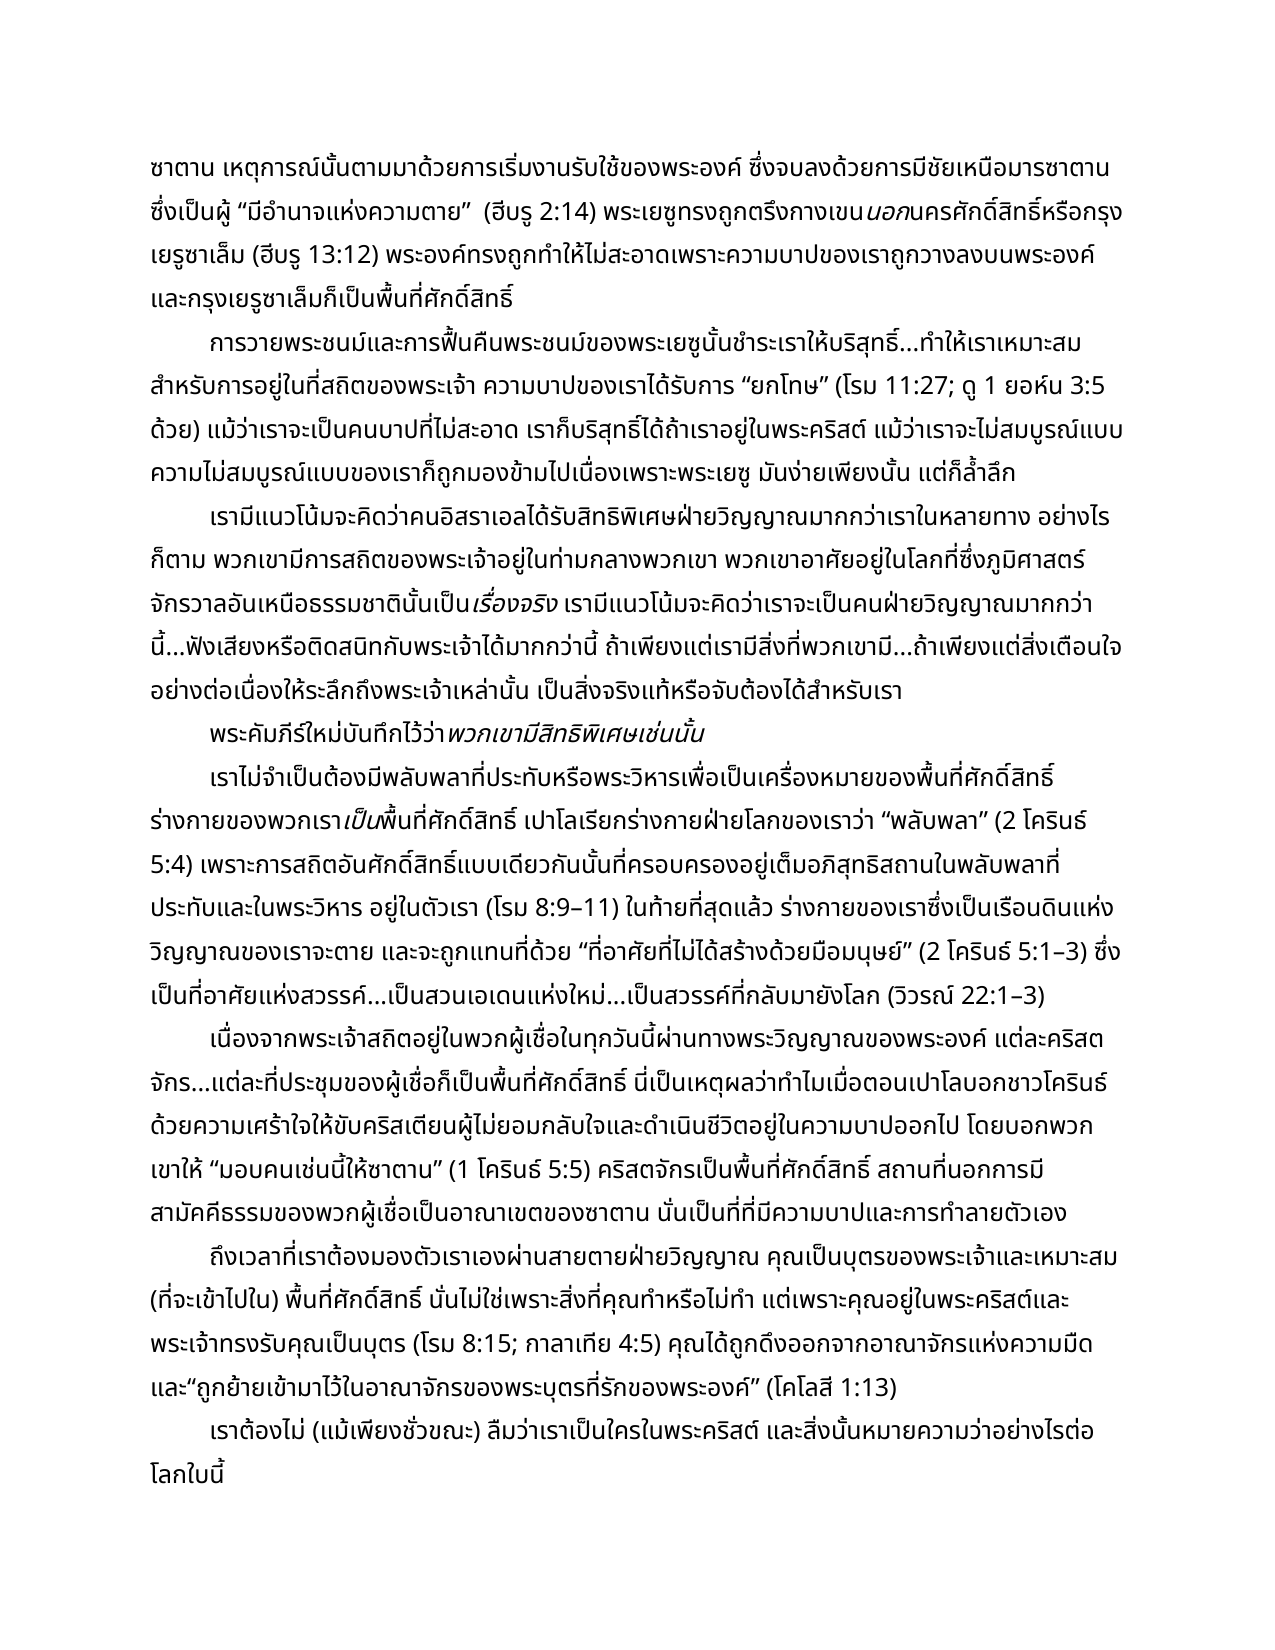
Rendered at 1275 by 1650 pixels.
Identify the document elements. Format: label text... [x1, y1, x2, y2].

text พระคัมภีร์ใหม่บันทึกไว้ว่าพวกเขามีสิทธิพิเศษเช่นนั้น [150, 716, 1125, 754]
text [150, 150, 1125, 318]
text เราต้องไม่ (แม้เพียงชั่วขณะ) ลืมว่าเราเป็นใครในพระคริสต์ และสิ่งนั้นหมายความว่าอย่างไรต่อโลกใบนี้ [150, 1413, 1125, 1494]
text ถึงเวลาที่เราต้องมองตัวเราเองผ่านสายตายฝ่ายวิญญาณ คุณเป็นบุตรของพระเจ้าและเหมาะสม (ที่จะเข้าไปใน) พื้นที่ศักดิ์สิทธิ์ นั่นไม่ใช่เพราะสิ่งที่คุณทำหรือไม่ทำ แต่เพราะคุณอยู่ในพระคริสต์และพระเจ้าทรงรับคุณเป็นบุตร (โรม 8:15; กาลาเทีย 4:5) คุณได้ถูกดึงออกจากอาณาจักรแห่งความมืดและ“ถูกย้ายเข้ามาไว้ในอาณาจักรของพระบุตรที่รักของพระองค์” (โคโลสี 1:13) [150, 1239, 1125, 1407]
text เนื่องจากพระเจ้าสถิตอยู่ในพวกผู้เชื่อในทุกวันนี้ผ่านทางพระวิญญาณของพระองค์ แต่ละคริสตจักร...แต่ละที่ประชุมของผู้เชื่อก็เป็นพื้นที่ศักดิ์สิทธิ์ นี่เป็นเหตุผลว่าทำไมเมื่อตอนเปาโลบอกชาวโครินธ์ด้วยความเศร้าใจให้ขับคริสเตียนผู้ไม่ยอมกลับใจและดำเนินชีวิตอยู่ในความบาปออกไป โดยบอกพวกเขาให้ “มอบคนเช่นนี้ให้ซาตาน” (1 โครินธ์ 5:5) คริสตจักรเป็นพื้นที่ศักดิ์สิทธิ์ สถานที่นอกการมีสามัคคีธรรมของพวกผู้เชื่อเป็นอาณาเขตของซาตาน นั่นเป็นที่ที่มีความบาปและการทำลายตัวเอง [150, 1021, 1125, 1233]
text เราไม่จำเป็นต้องมีพลับพลาที่ประทับหรือพระวิหารเพื่อเป็นเครื่องหมายของพื้นที่ศักดิ์สิทธิ์ ร่างกายของพวกเราเป็นพื้นที่ศักดิ์สิทธิ์ เปาโลเรียกร่างกายฝ่ายโลกของเราว่า “พลับพลา” (2 โครินธ์ 5:4) เพราะการสถิตอันศักดิ์สิทธิ์แบบเดียวกันนั้นที่ครอบครองอยู่เต็มอภิสุทธิสถานในพลับพลาที่ประทับและในพระวิหาร อยู่ในตัวเรา (โรม 8:9–11) ในท้ายที่สุดแล้ว ร่างกายของเราซึ่งเป็นเรือนดินแห่งวิญญาณของเราจะตาย และจะถูกแทนที่ด้วย “ที่อาศัยที่ไม่ได้สร้างด้วยมือมนุษย์” (2 โครินธ์ 5:1–3) ซึ่งเป็นที่อาศัยแห่งสวรรค์...เป็นสวนเอเดนแห่งใหม่...เป็นสวรรค์ที่กลับมายังโลก (วิวรณ์ 22:1–3) [150, 759, 1125, 1015]
text เรามีแนวโน้มจะคิดว่าคนอิสราเอลได้รับสิทธิพิเศษฝ่ายวิญญาณมากกว่าเราในหลายทาง อย่างไรก็ตาม พวกเขามีการสถิตของพระเจ้าอยู่ในท่ามกลางพวกเขา พวกเขาอาศัยอยู่ในโลกที่ซึ่งภูมิศาสตร์จักรวาลอันเหนือธรรมชาตินั้นเป็นเรื่องจริง เรามีแนวโน้มจะคิดว่าเราจะเป็นคนฝ่ายวิญญาณมากกว่านี้...ฟังเสียงหรือติดสนิทกับพระเจ้าได้มากกว่านี้ ถ้าเพียงแต่เรามีสิ่งที่พวกเขามี...ถ้าเพียงแต่สิ่งเตือนใจอย่างต่อเนื่องให้ระลึกถึงพระเจ้าเหล่านั้น เป็นสิ่งจริงแท้หรือจับต้องได้สำหรับเรา [150, 498, 1125, 710]
text การวายพระชนม์และการฟื้นคืนพระชนม์ของพระเยซูนั้นชำระเราให้บริสุทธิ์...ทำให้เราเหมาะสมสำหรับการอยู่ในที่สถิตของพระเจ้า ความบาปของเราได้รับการ “ยกโทษ” (โรม 11:27; ดู 1 ยอห์น 3:5 ด้วย) แม้ว่าเราจะเป็นคนบาปที่ไม่สะอาด เราก็บริสุทธิ์ได้ถ้าเราอยู่ในพระคริสต์ แม้ว่าเราจะไม่สมบูรณ์แบบ ความไม่สมบูรณ์แบบของเราก็ถูกมองข้ามไปเนื่องเพราะพระเยซู มันง่ายเพียงนั้น แต่ก็ล้ำลึก [150, 324, 1125, 493]
